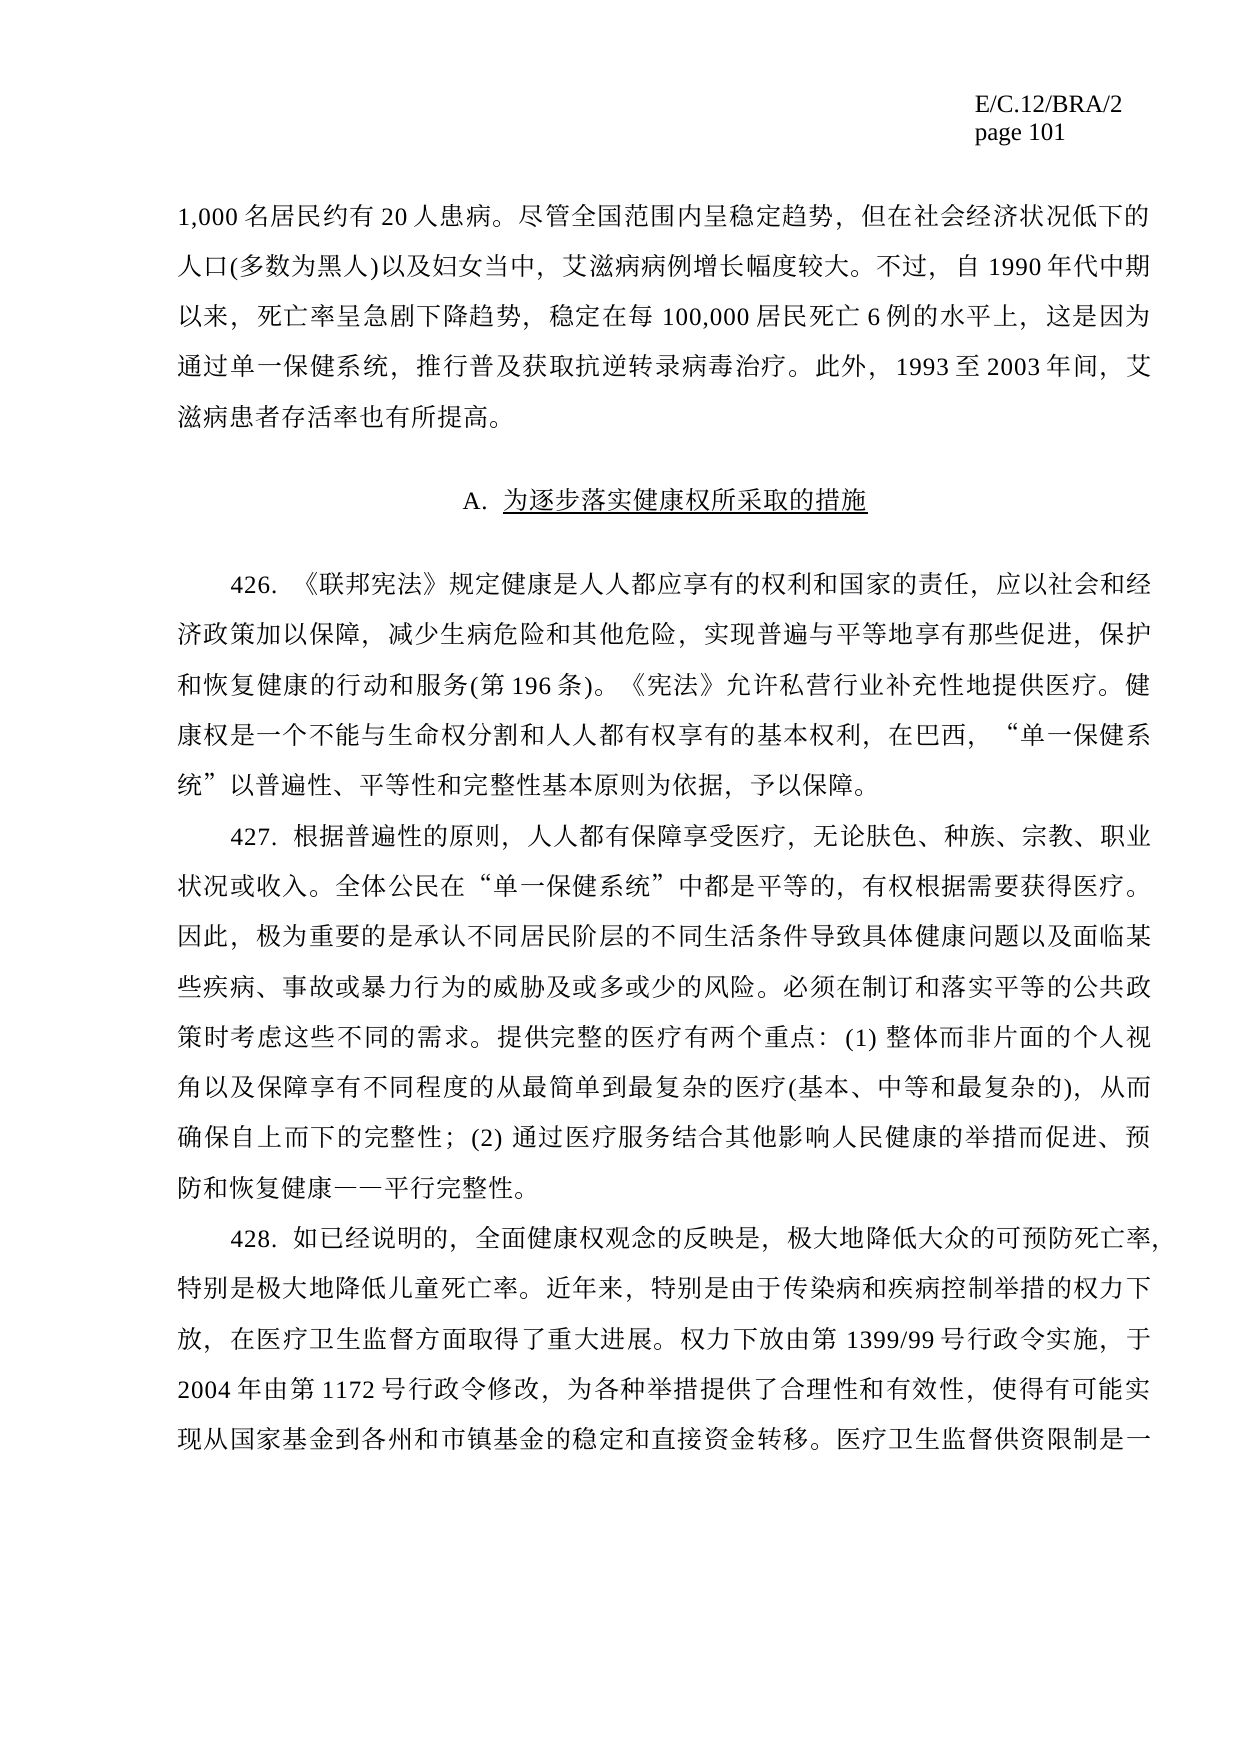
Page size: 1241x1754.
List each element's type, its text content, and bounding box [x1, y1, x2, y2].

text 426. 《联邦宪法》规定健康是人人都应享有的权利和国家的责任，应以社会和经济政策加以保障，减少生病危险和其他危险，实现普遍与平等地享有那些促进，保护和恢复健康的行动和服务(第196条)。《宪法》允许私营行业补充性地提供医疗。健康权是一个不能与生命权分割和人人都有权享有的基本权利，在巴西，“单一保健系统”以普遍性、平等性和完整性基本原则为依据，予以保障。 [177, 565, 1152, 802]
text 427. 根据普遍性的原则，人人都有保障享受医疗，无论肤色、种族、宗教、职业状况或收入。全体公民在“单一保健系统”中都是平等的，有权根据需要获得医疗。因此，极为重要的是承认不同居民阶层的不同生活条件导致具体健康问题以及面临某些疾病、事故或暴力行为的威胁及或多或少的风险。必须在制订和落实平等的公共政策时考虑这些不同的需求。提供完整的医疗有两个重点：(1) 整体而非片面的个人视角以及保障享有不同程度的从最简单到最复杂的医疗(基本、中等和最复杂的)，从而确保自上而下的完整性；(2) 通过医疗服务结合其他影响人民健康的举措而促进、预防和恢复健康――平行完整性。 [177, 816, 1152, 1204]
subtitle A. 为逐步落实健康权所采取的措施 [177, 481, 1152, 517]
